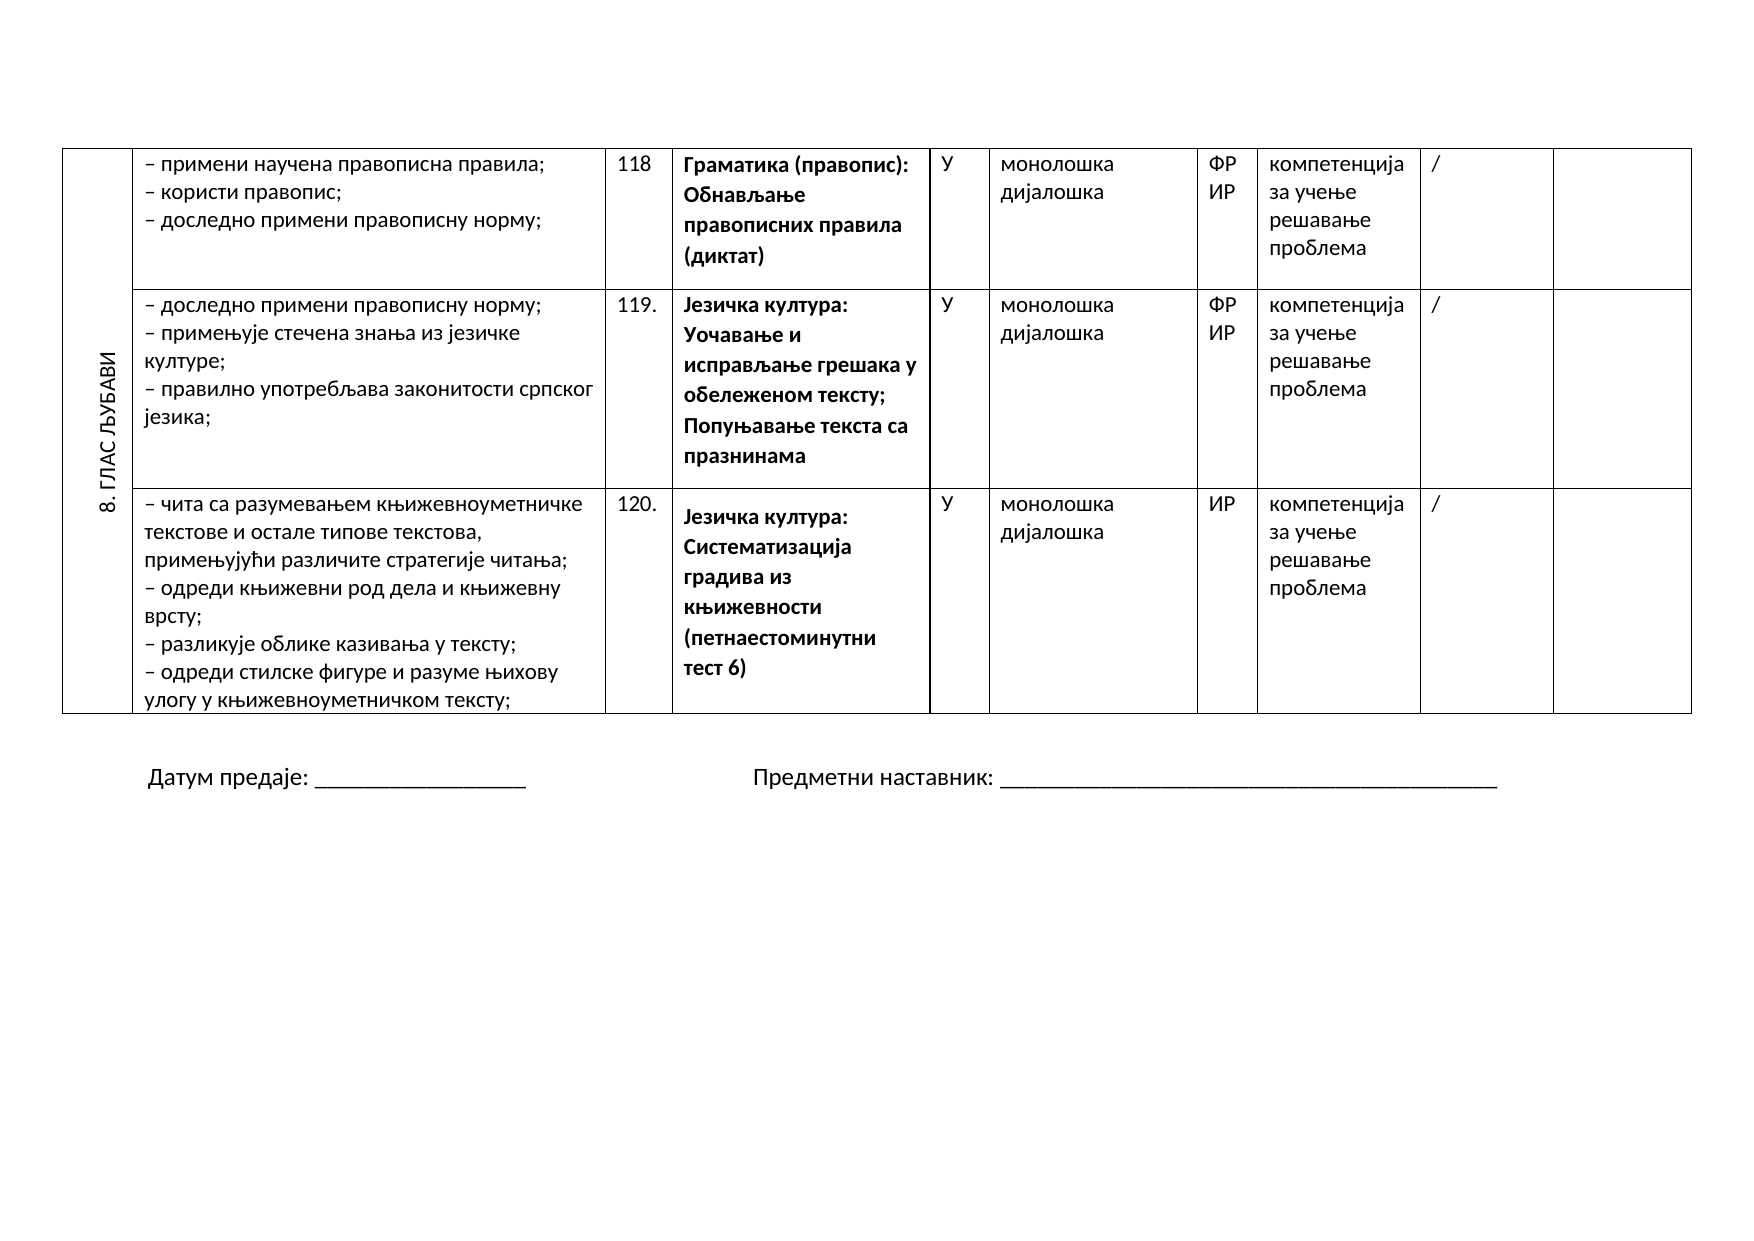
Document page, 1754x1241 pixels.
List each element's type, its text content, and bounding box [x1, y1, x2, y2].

table_cell / [1421, 290, 1553, 488]
table_cell / [1421, 489, 1553, 713]
table_cell У [931, 489, 989, 713]
table_cell У [931, 290, 989, 488]
table_cell 120. [606, 489, 672, 713]
table_cell монолошка дијалошка [990, 149, 1197, 289]
table_cell – примени научена правописна правила; – користи правопис; – доследно примени правописну норму; [133, 149, 605, 289]
table_cell Језичка култура: Систематизација градива из књижевности (петнаестоминутни тест 6) [673, 489, 929, 713]
table_cell Језичка култура: Уочавање и исправљање грешака у обележеном тексту; Попуњавање текста са празнинама [673, 290, 929, 488]
table_cell – чита са разумевањем књижевноуметничке текстове и остале типове текстова, примењујући различите стратегије читања; – одреди књижевни род дела и књижевну врсту; – разликује облике казивања у тексту; – одреди стилске фигуре и разуме њихову улогу у књижевноуметничком тексту; [133, 489, 605, 713]
table_cell ФР ИР [1198, 290, 1257, 488]
table_cell монолошка дијалошка [990, 290, 1197, 488]
table_cell ИР [1198, 489, 1257, 713]
table_cell 119. [606, 290, 672, 488]
table_cell 8. ГЛАС ЉУБАВИ [63, 149, 132, 713]
table_cell компетенција за учење решавање проблема [1258, 489, 1420, 713]
table_cell [1554, 290, 1691, 488]
table_cell [1554, 489, 1691, 713]
table_cell ФР ИР [1198, 149, 1257, 289]
table_cell / [1421, 149, 1553, 289]
table_cell [1554, 149, 1691, 289]
table_cell монолошка дијалошка [990, 489, 1197, 713]
table_cell У [931, 149, 989, 289]
table_cell 118 [606, 149, 672, 289]
table_cell компетенција за учење решавање проблема [1258, 149, 1420, 289]
table_cell – доследно примени правописну норму; – примењује стечена знања из језичке културе; – правилно употребљава законитости српског језика; [133, 290, 605, 488]
table_cell компетенција за учење решавање проблема [1258, 290, 1420, 488]
text Датум предаје: _________________ Предметни наставник: ________________________________________ [148, 761, 1606, 791]
table_cell Граматика (правопис): Обнављање правописних правила (диктат) [673, 149, 929, 289]
